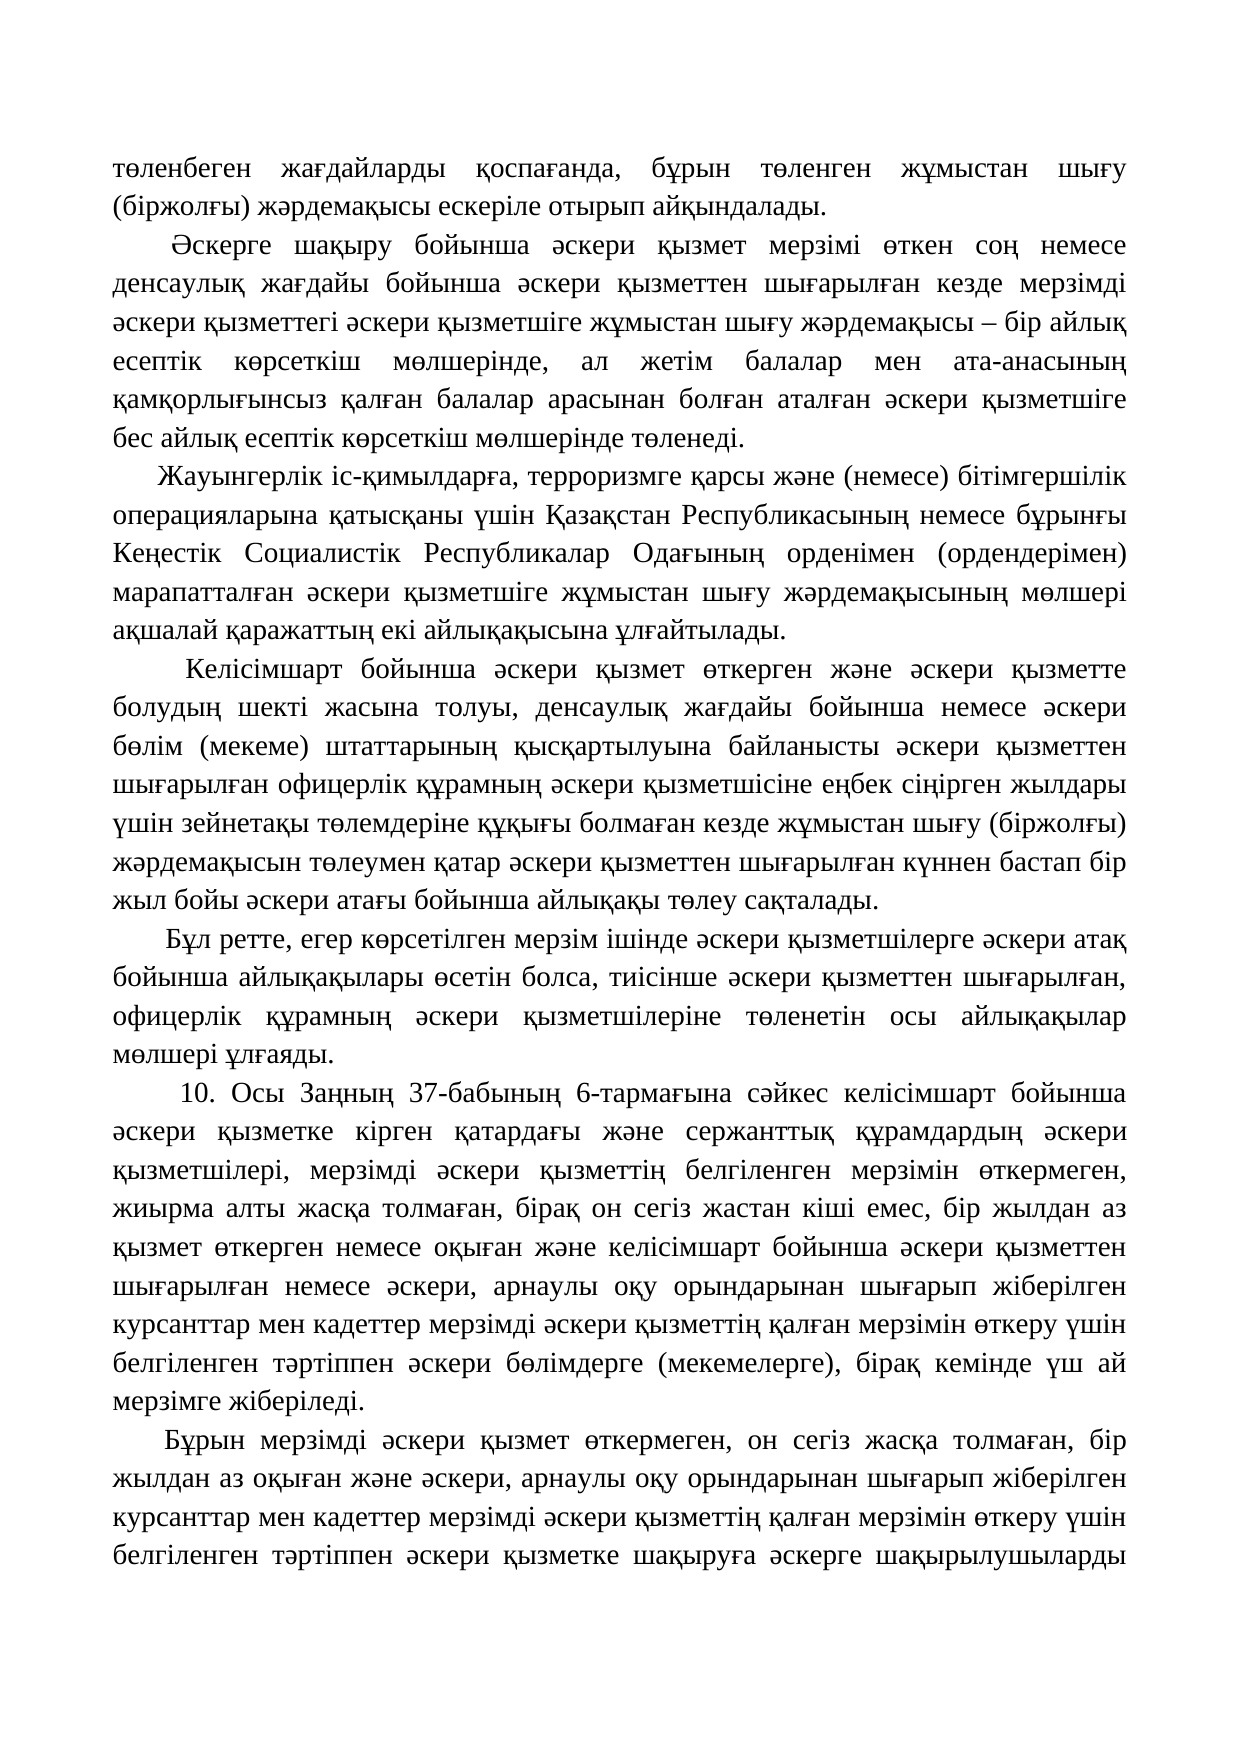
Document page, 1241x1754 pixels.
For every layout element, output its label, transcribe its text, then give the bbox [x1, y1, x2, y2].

text Жауынгерлік іс-қимылдарға, терроризмге қарсы және (немесе) бітімгершілік операцияларына қатысқаны үшін Қазақстан Республикасының немесе бұрынғы Кеңестік Социалистік Республикалар Одағының орденімен (ордендерімен) марапатталған әскери қызметшіге жұмыстан шығу жәрдемақысының мөлшері ақшалай қаражаттың екі айлықақысына ұлғайтылады. [112, 458, 1128, 646]
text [112, 1422, 1128, 1571]
text 10. Осы Заңның 37-бабының 6-тармағына сəйкес келісімшарт бойынша əскери қызметке кірген қатардағы және сержанттық құрамдардың əскери қызметшілері, мерзімді әскери қызметтің белгіленген мерзімін өткермеген, жиырма алты жасқа толмаған, бірақ он сегіз жастан кіші емес, бір жылдан аз қызмет өткерген немесе оқыған жəне келісімшарт бойынша əскери қызметтен шығарылған немесе əскери, арнаулы оқу орындарынан шығарып жіберілген курсанттар мен кадеттер мерзімді әскери қызметтің қалған мерзімін өткеру үшін белгіленген тəртіппен əскери бөлімдерге (мекемелерге), бірақ кемінде үш ай мерзімге жіберіледі. [112, 1075, 1128, 1417]
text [112, 150, 1128, 222]
text Бұл ретте, егер көрсетілген мерзім ішінде әскери қызметшілерге әскери атақ бойынша айлықақылары өсетін болса, тиісінше әскери қызметтен шығарылған, офицерлік құрамның әскери қызметшілеріне төленетін осы айлықақылар мөлшері ұлғаяды. [112, 921, 1128, 1070]
text Әскерге шақыру бойынша әскери қызмет мерзімі өткен соң немесе денсаулық жағдайы бойынша әскери қызметтен шығарылған кезде мерзімді әскери қызметтегі әскери қызметшіге жұмыстан шығу жәрдемақысы – бір айлық есептік көрсеткіш мөлшерінде, ал жетім балалар мен ата-анасының қамқорлығынсыз қалған балалар арасынан болған аталған әскери қызметшіге бес айлық есептік көрсеткіш мөлшерінде төленеді. [112, 227, 1128, 453]
text Келісімшарт бойынша әскери қызмет өткерген және әскери қызметте болудың шекті жасына толуы, денсаулық жағдайы бойынша немесе әскери бөлім (мекеме) штаттарының қысқартылуына байланысты әскери қызметтен шығарылған офицерлік құрамның әскери қызметшісіне еңбек сіңірген жылдары үшін зейнетақы төлемдеріне құқығы болмаған кезде жұмыстан шығу (біржолғы) жәрдемақысын төлеумен қатар әскери қызметтен шығарылған күннен бастап бір жыл бойы әскери атағы бойынша айлықақы төлеу сақталады. [112, 651, 1128, 916]
